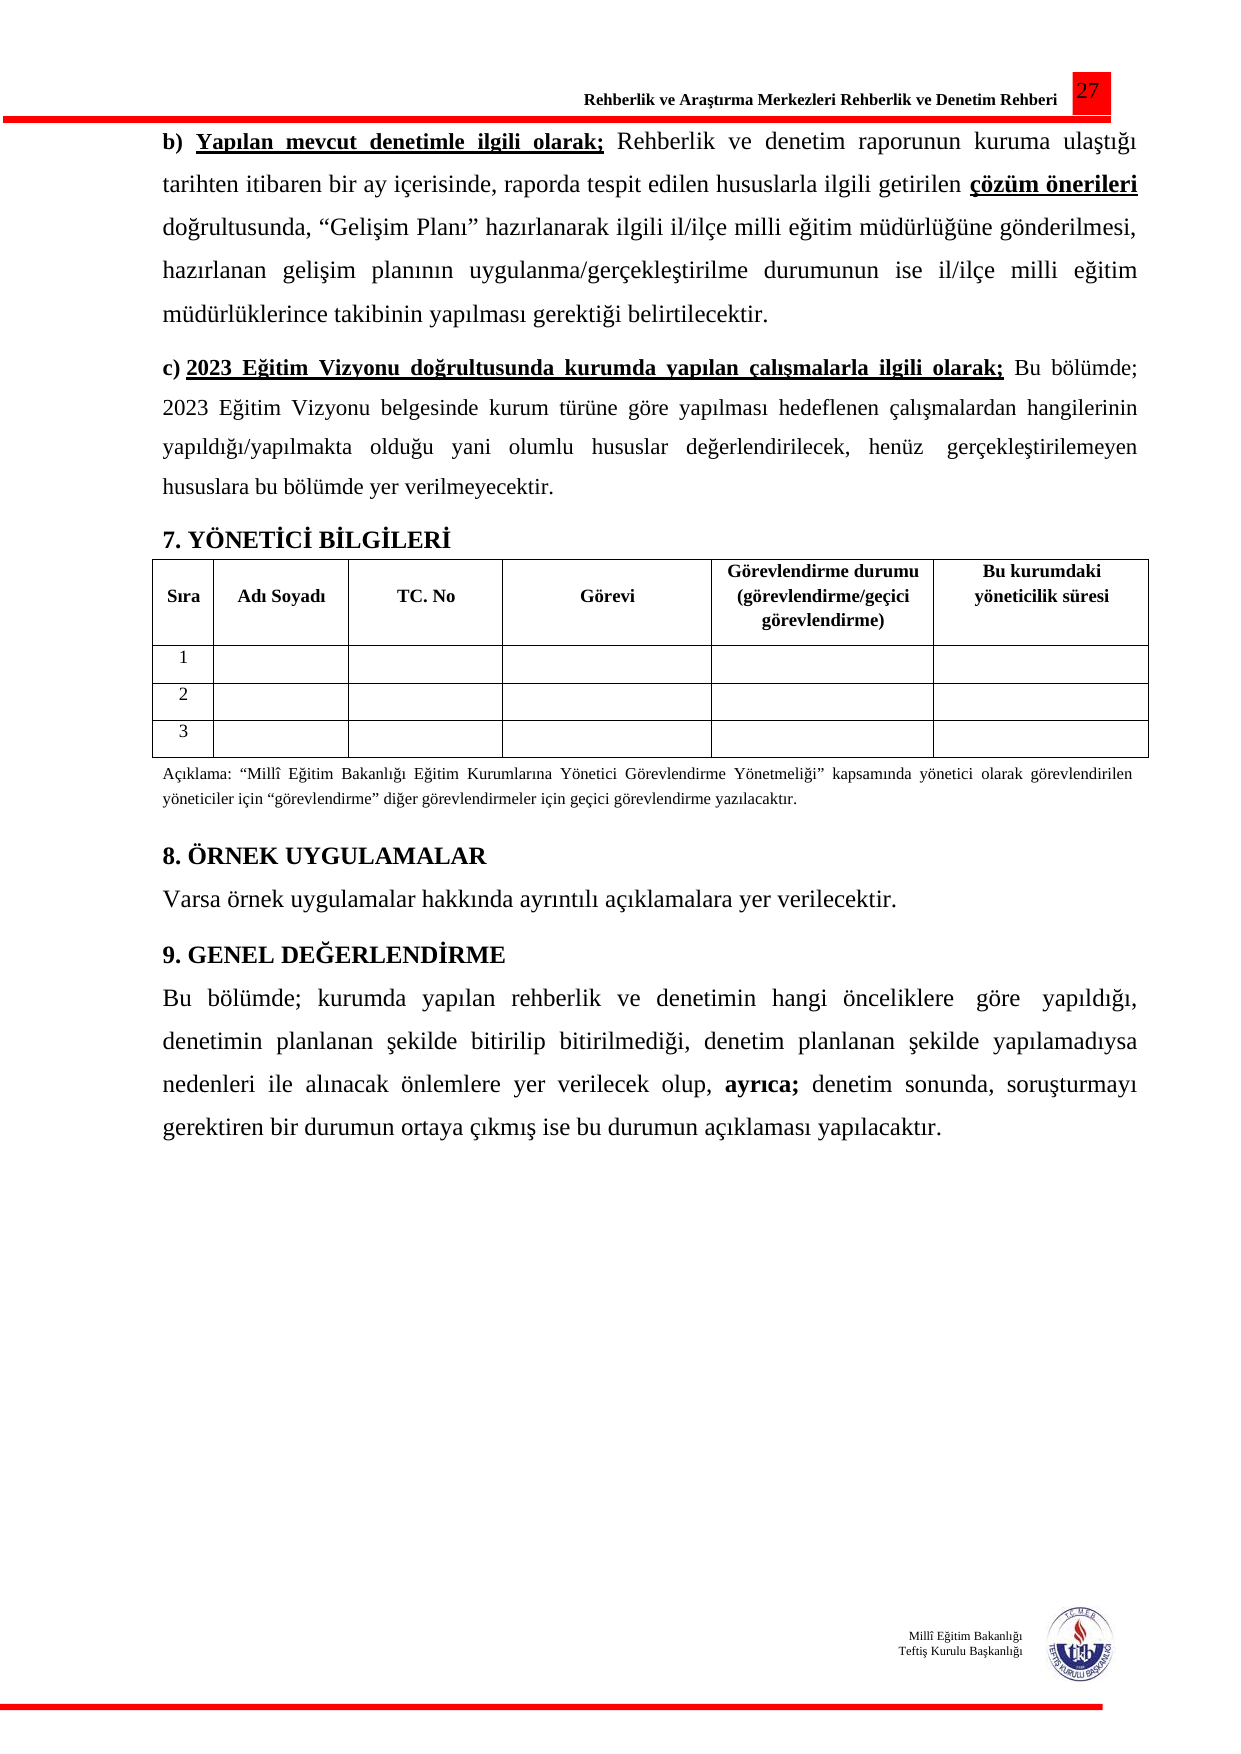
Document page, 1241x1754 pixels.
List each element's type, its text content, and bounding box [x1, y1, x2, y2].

table_cell [934, 646, 1148, 683]
subtitle ÖRNEK UYGULAMALAR [162, 841, 1165, 870]
table_header Görevlendirme durumu (görevlendirme/geçici görevlendirme) [712, 560, 933, 645]
table_header TC. No [349, 560, 502, 645]
table_cell 2 [153, 684, 213, 720]
picture [1045, 1606, 1116, 1682]
table_header Adı Soyadı [214, 560, 348, 645]
table_cell [349, 646, 502, 683]
table_cell 1 [153, 646, 213, 683]
table_header Bu kurumdaki yöneticilik süresi [934, 560, 1148, 645]
table_cell [214, 721, 348, 757]
text Bu bölümde; kurumda yapılan rehberlik ve denetimin hangi önceliklere göre yapıldığı, denetimin planlanan şekilde bitirilip bitirilmediği, denetim planlanan şekilde yapılamadıysa nedenleri ile alınacak önlemlere yer verilecek olup, ayrıca; denetim sonunda, soruşturmayı gerektiren bir durumun ortaya çıkmış ise bu durumun açıklaması yapılacaktır. [162, 983, 1137, 1141]
table_cell [712, 684, 933, 720]
table_cell [712, 721, 933, 757]
table_cell [503, 646, 711, 683]
table_cell [349, 721, 502, 757]
table_header Görevi [503, 560, 711, 645]
table_cell [503, 721, 711, 757]
table_cell [349, 684, 502, 720]
table_cell [214, 646, 348, 683]
table_cell [712, 646, 933, 683]
list Yapılan mevcut denetimle ilgili olarak; Rehberlik ve denetim raporunun kuruma ulaştığı tarihten itibaren bir ay içerisinde, raporda tespit edilen hususlarla ilgili getirilen çözüm önerileri doğrultusunda, “Gelişim Planı” hazırlanarak ilgili il/ilçe milli eğitim müdürlüğüne gönderilmesi, hazırlanan gelişim planının uygulanma/gerçekleştirilme durumunun ise il/ilçe milli eğitim müdürlüklerince takibinin yapılması gerektiği belirtilecektir. [162, 126, 1137, 327]
subtitle YÖNETİCİ BİLGİLERİ [162, 525, 1165, 554]
text yöneticiler için “görevlendirme” diğer görevlendirmeler için geçici görevlendirme yazılacaktır. [162, 789, 1165, 808]
table_cell [503, 684, 711, 720]
subtitle GENEL DEĞERLENDİRME [162, 940, 1165, 969]
table_header Sıra [153, 560, 213, 645]
list 2023 Eğitim Vizyonu doğrultusunda kurumda yapılan çalışmalarla ilgili olarak; Bu bölümde; 2023 Eğitim Vizyonu belgesinde kurum türüne göre yapılması hedeflenen çalışmalardan hangilerinin yapıldığı/yapılmakta olduğu yani olumlu hususlar değerlendirilecek, henüz gerçekleştirilemeyen hususlara bu bölümde yer verilmeyecektir. [162, 354, 1138, 499]
table_cell 3 [153, 721, 213, 757]
table_cell [934, 721, 1148, 757]
table_cell [934, 684, 1148, 720]
text Varsa örnek uygulamalar hakkında ayrıntılı açıklamalara yer verilecektir. [162, 884, 1165, 913]
text Açıklama: “Millî Eğitim Bakanlığı Eğitim Kurumlarına Yönetici Görevlendirme Yönetmeliği” kapsamında yönetici olarak görevlendirilen [162, 764, 1165, 783]
table_cell [214, 684, 348, 720]
